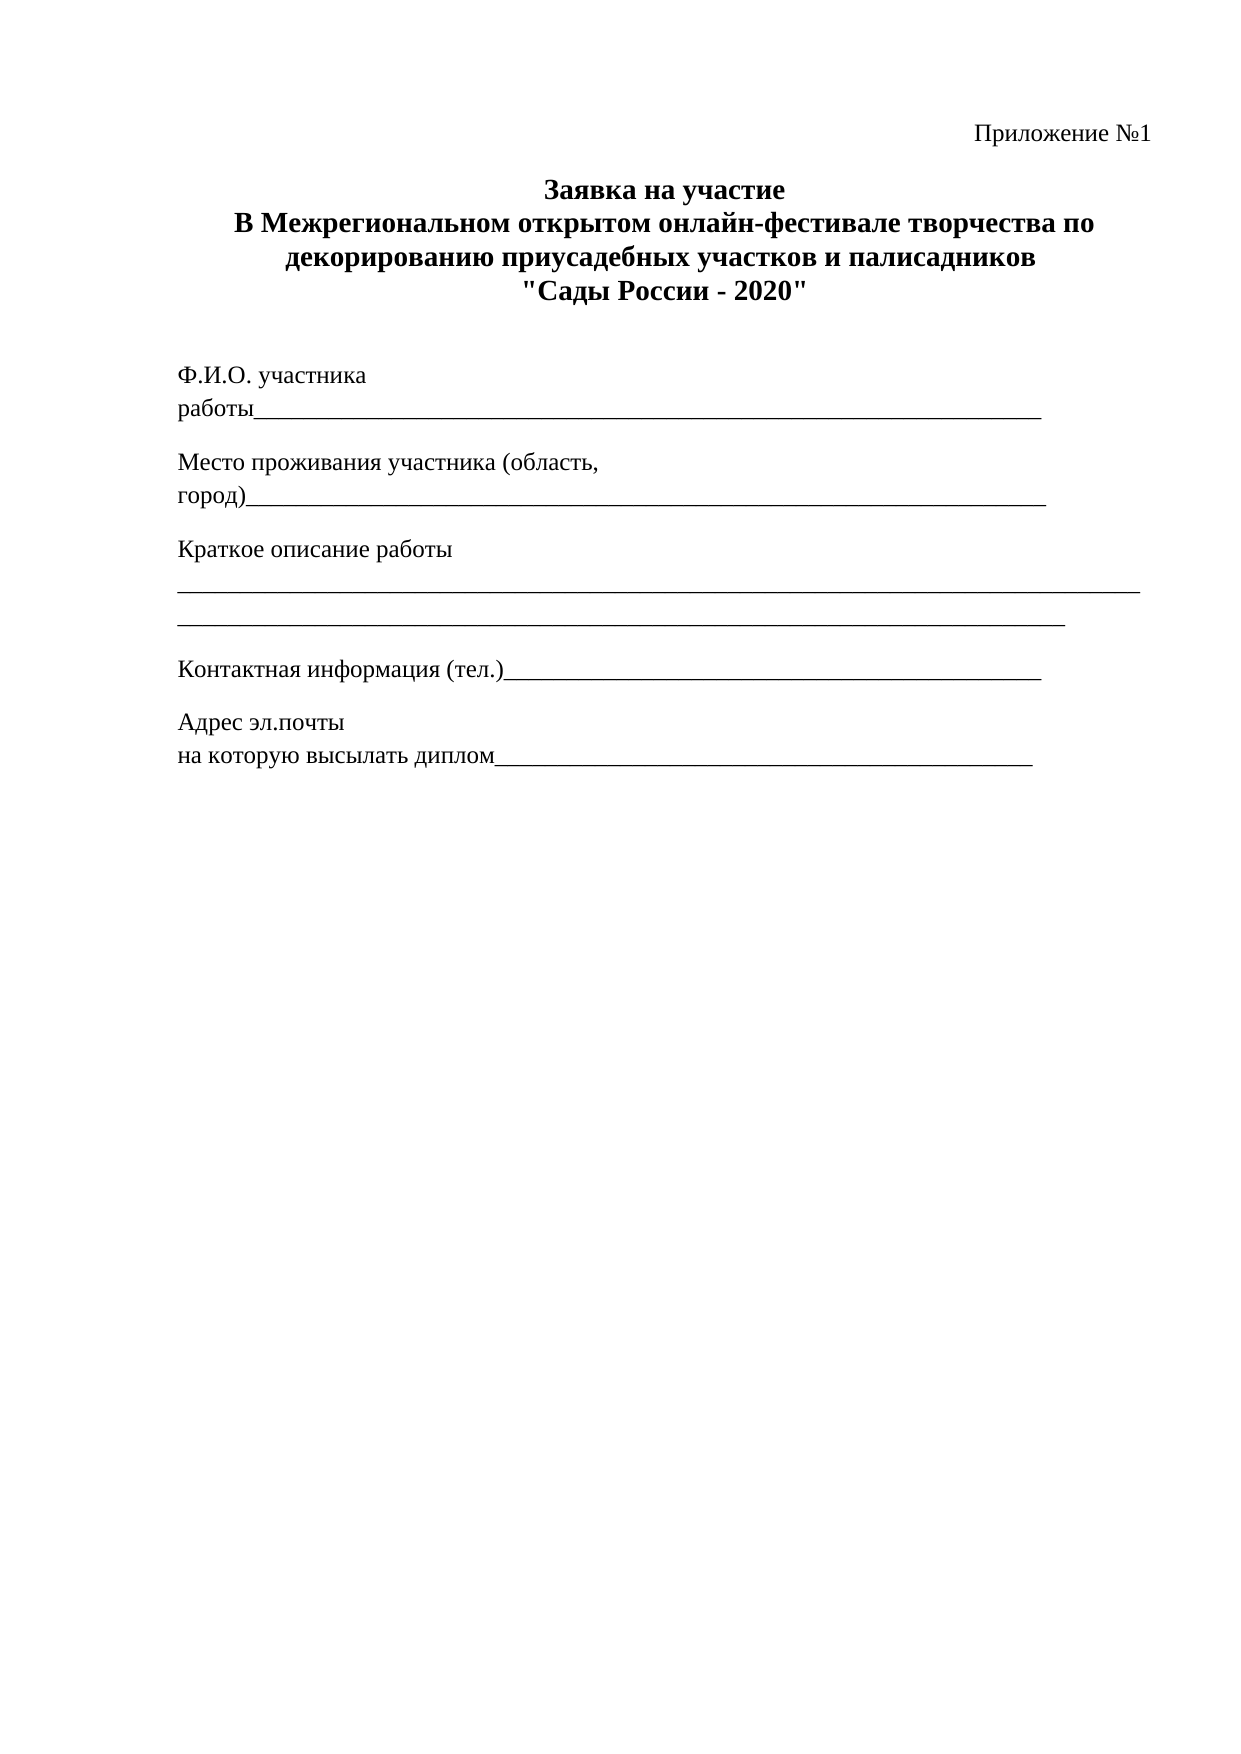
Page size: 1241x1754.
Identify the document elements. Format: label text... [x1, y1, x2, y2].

text Ф.И.О. участника работы_______________________________________________________________ [177, 360, 1152, 422]
text Приложение №1 [177, 118, 1152, 147]
text Адрес эл.почты на которую высылать диплом___________________________________________ [177, 707, 1152, 769]
text Место проживания участника (область, город)________________________________________________________________ [177, 447, 1152, 509]
text В Межрегиональном открытом онлайн-фестивале творчества по декорированию приусадебных участков и палисадников "Сады России - 2020" [177, 206, 1152, 306]
text Заявка на участие [177, 172, 1152, 206]
text Краткое описание работы ____________________________________________________________________________________________________________________________________________________ [177, 534, 1152, 628]
text Контактная информация (тел.)___________________________________________ [177, 654, 1152, 682]
